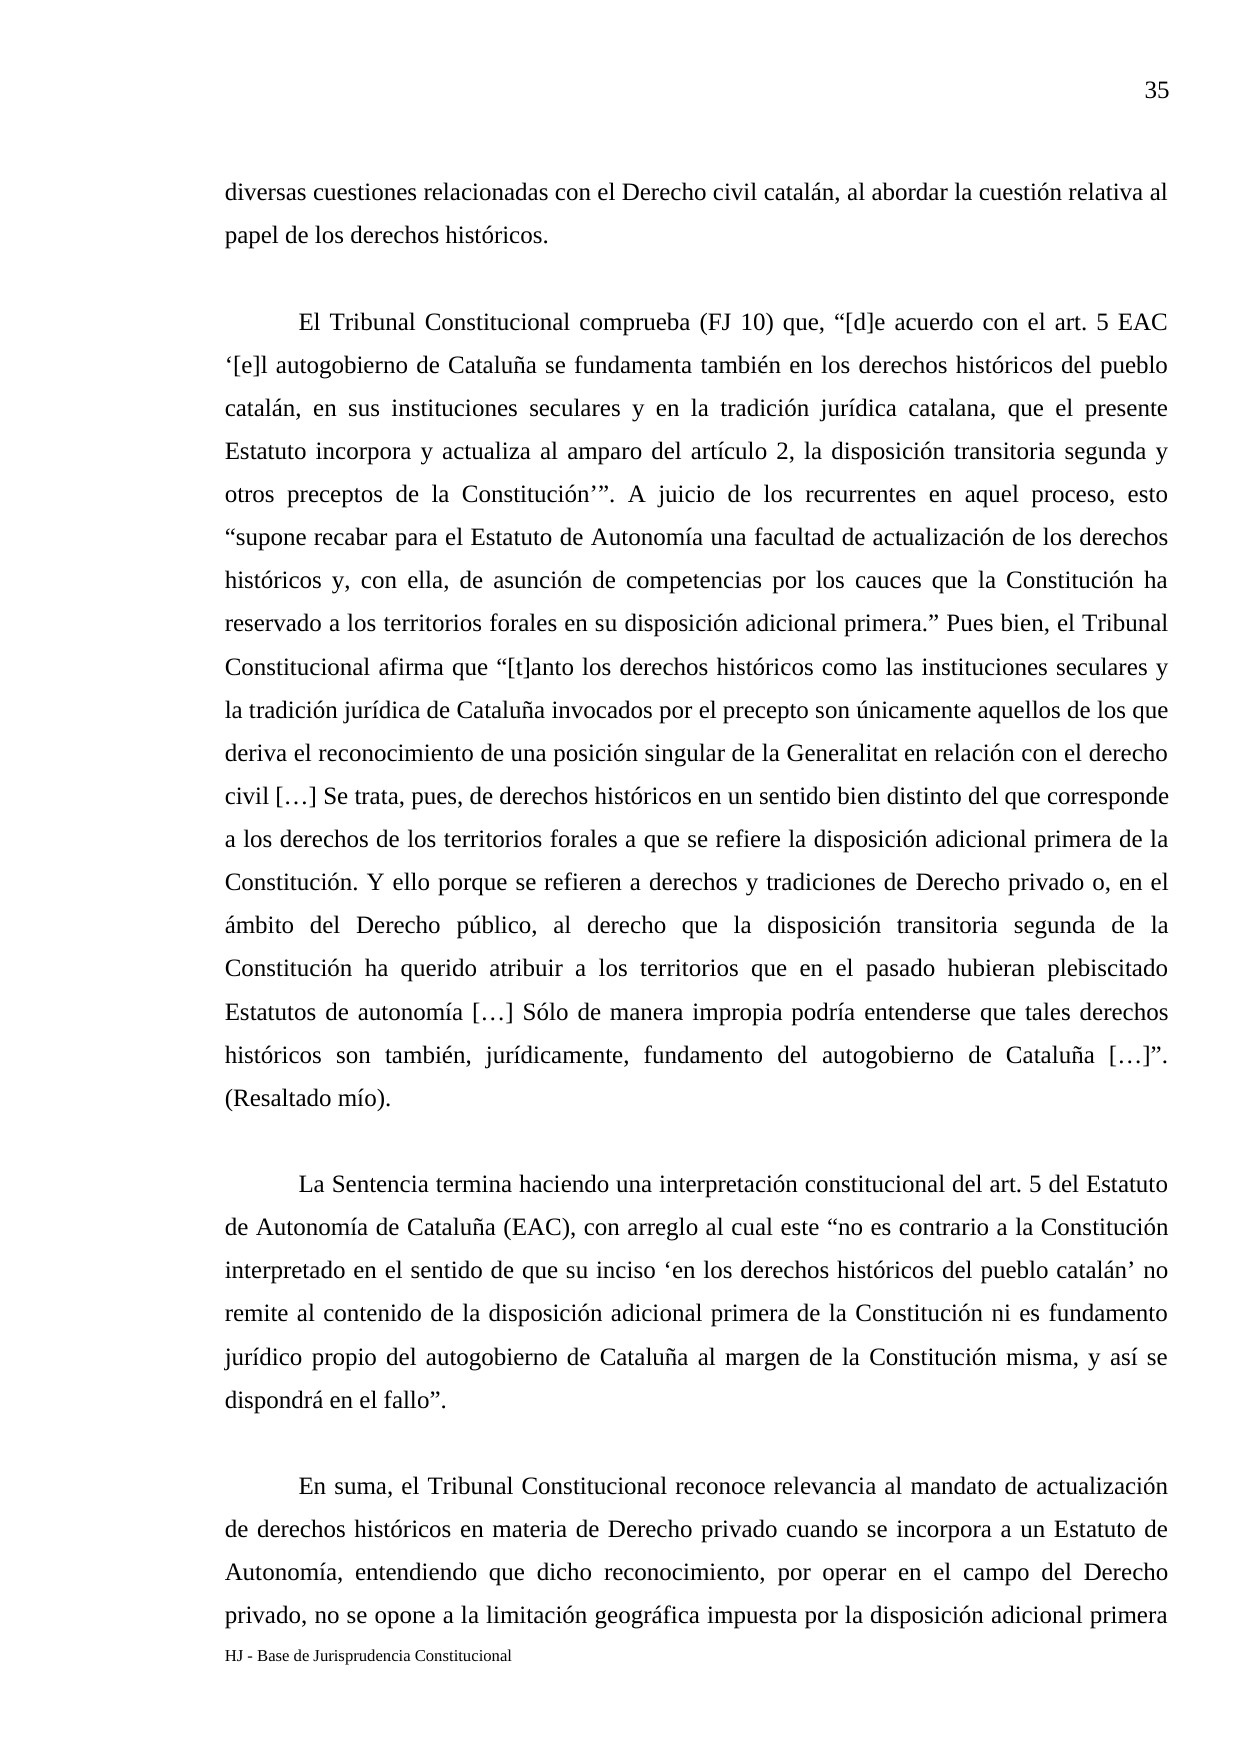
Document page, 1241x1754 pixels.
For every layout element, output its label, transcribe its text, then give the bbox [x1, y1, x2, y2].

text El Tribunal Constitucional comprueba (FJ 10) que, “[d]e acuerdo con el art. 5 EAC ‘[e]l autogobierno de Cataluña se fundamenta también en los derechos históricos del pueblo catalán, en sus instituciones seculares y en la tradición jurídica catalana, que el presente Estatuto incorpora y actualiza al amparo del artículo 2, la disposición transitoria segunda y otros preceptos de la Constitución’”. A juicio de los recurrentes en aquel proceso, esto “supone recabar para el Estatuto de Autonomía una facultad de actualización de los derechos históricos y, con ella, de asunción de competencias por los cauces que la Constitución ha reservado a los territorios forales en su disposición adicional primera.” Pues bien, el Tribunal Constitucional afirma que “[t]anto los derechos históricos como las instituciones seculares y la tradición jurídica de Cataluña invocados por el precepto son únicamente aquellos de los que deriva el reconocimiento de una posición singular de la Generalitat en relación con el derecho civil […] Se trata, pues, de derechos históricos en un sentido bien distinto del que corresponde a los derechos de los territorios forales a que se refiere la disposición adicional primera de la Constitución. Y ello porque se refieren a derechos y tradiciones de Derecho privado o, en el ámbito del Derecho público, al derecho que la disposición transitoria segunda de la Constitución ha querido atribuir a los territorios que en el pasado hubieran plebiscitado Estatutos de autonomía […] Sólo de manera impropia podría entenderse que tales derechos históricos son también, jurídicamente, fundamento del autogobierno de Cataluña […]”. (Resaltado mío). [224, 307, 1169, 1112]
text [224, 1471, 1169, 1629]
text La Sentencia termina haciendo una interpretación constitucional del art. 5 del Estatuto de Autonomía de Cataluña (EAC), con arreglo al cual este “no es contrario a la Constitución interpretado en el sentido de que su inciso ‘en los derechos históricos del pueblo catalán’ no remite al contenido de la disposición adicional primera de la Constitución ni es fundamento jurídico propio del autogobierno de Cataluña al margen de la Constitución misma, y así se dispondrá en el fallo”. [224, 1169, 1169, 1413]
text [224, 177, 1169, 249]
